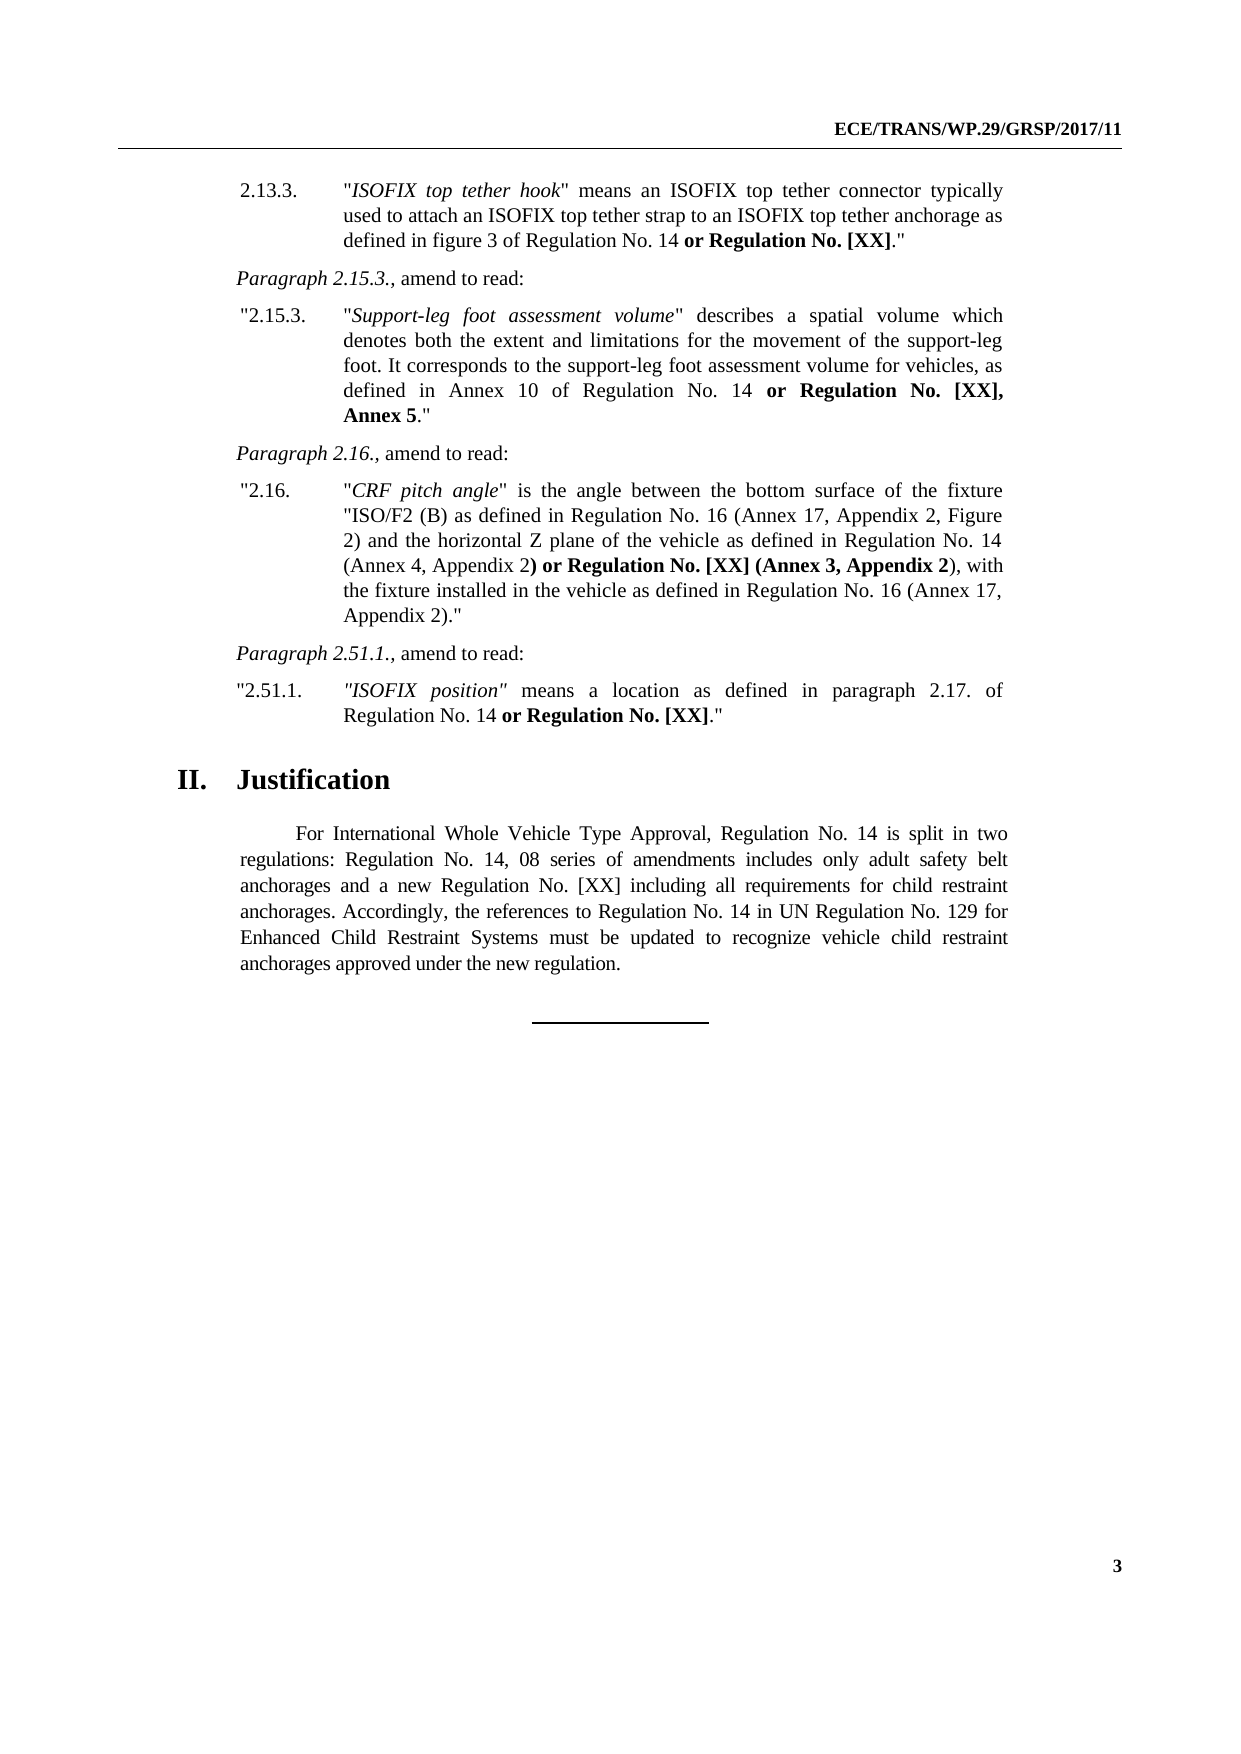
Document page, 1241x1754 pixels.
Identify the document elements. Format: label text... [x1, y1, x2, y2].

text "2.15.3. "Support-leg foot assessment volume" describes a spatial volume which denotes both the extent and limitations for the movement of the support-leg foot. It corresponds to the support-leg foot assessment volume for vehicles, as defined in Annex 10 of Regulation No. 14 or Regulation No. [XX], Annex 5." [240, 302, 1003, 427]
text "2.51.1. "ISOFIX position" means a location as defined in paragraph 2.17. of Regulation No. 14 or Regulation No. [XX]." [236, 677, 1003, 727]
text Paragraph 2.51.1., amend to read: [236, 640, 1003, 665]
text "2.16. "CRF pitch angle" is the angle between the bottom surface of the fixture "ISO/F2 (B) as defined in Regulation No. 16 (Annex 17, Appendix 2, Figure 2) and the horizontal Z plane of the vehicle as defined in Regulation No. 14 (Annex 4, Appendix 2) or Regulation No. [XX] (Annex 3, Appendix 2), with the fixture installed in the vehicle as defined in Regulation No. 16 (Annex 17, Appendix 2)." [240, 477, 1003, 627]
text 2.13.3. "ISOFIX top tether hook" means an ISOFIX top tether connector typically used to attach an ISOFIX top tether strap to an ISOFIX top tether anchorage as defined in figure 3 of Regulation No. 14 or Regulation No. [XX]." [240, 177, 1003, 252]
text Paragraph 2.16., amend to read: [236, 440, 1003, 465]
text Paragraph 2.15.3., amend to read: [236, 265, 1003, 290]
list For International Whole Vehicle Type Approval, Regulation No. 14 is split in two regulations: Regulation No. 14, 08 series of amendments includes only adult safety belt anchorages and a new Regulation No. [XX] including all requirements for child restraint anchorages. Accordingly, the references to Regulation No. 14 in UN Regulation No. 129 for Enhanced Child Restraint Systems must be updated to recognize vehicle child restraint anchorages approved under the new regulation. [240, 821, 1009, 975]
text II. Justification [118, 765, 1004, 796]
